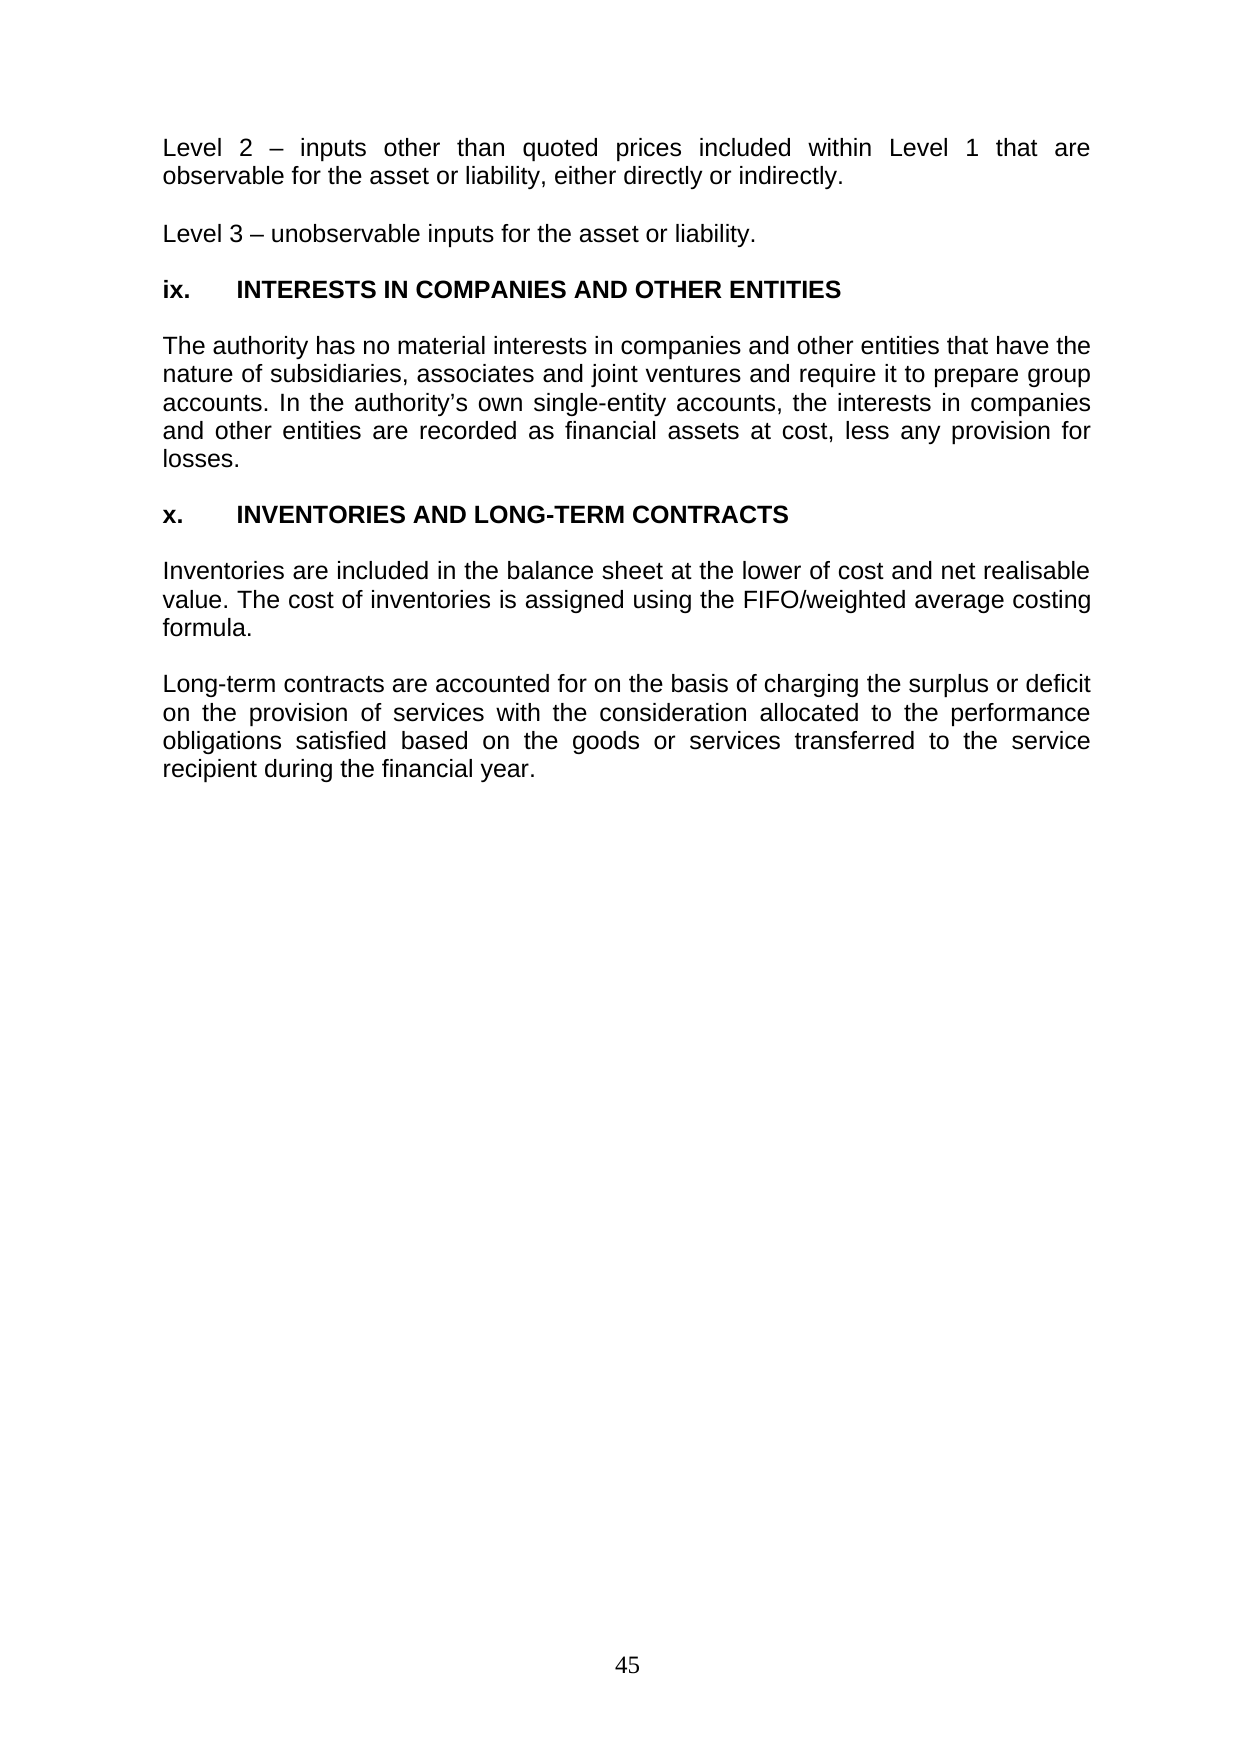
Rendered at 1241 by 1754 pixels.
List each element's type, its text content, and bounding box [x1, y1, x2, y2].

text Inventories are included in the balance sheet at the lower of cost and net realisable value. The cost of inventories is assigned using the FIFO/weighted average costing formula. [162, 557, 1093, 642]
text Level 2 – inputs other than quoted prices included within Level 1 that are observable for the asset or liability, either directly or indirectly. [162, 132, 1092, 190]
list INTERESTS IN COMPANIES AND OTHER ENTITIES [162, 276, 1009, 304]
text Level 3 – unobservable inputs for the asset or liability. [162, 219, 1092, 247]
text Long-term contracts are accounted for on the basis of charging the surplus or deficit on the provision of services with the consideration allocated to the performance obligations satisfied based on the goods or services transferred to the service recipient during the financial year. [162, 670, 1093, 783]
list INVENTORIES AND LONG-TERM CONTRACTS [162, 501, 1009, 529]
text The authority has no material interests in companies and other entities that have the nature of subsidiaries, associates and joint ventures and require it to prepare group accounts. In the authority’s own single-entity accounts, the interests in companies and other entities are recorded as financial assets at cost, less any provision for losses. [162, 332, 1093, 473]
